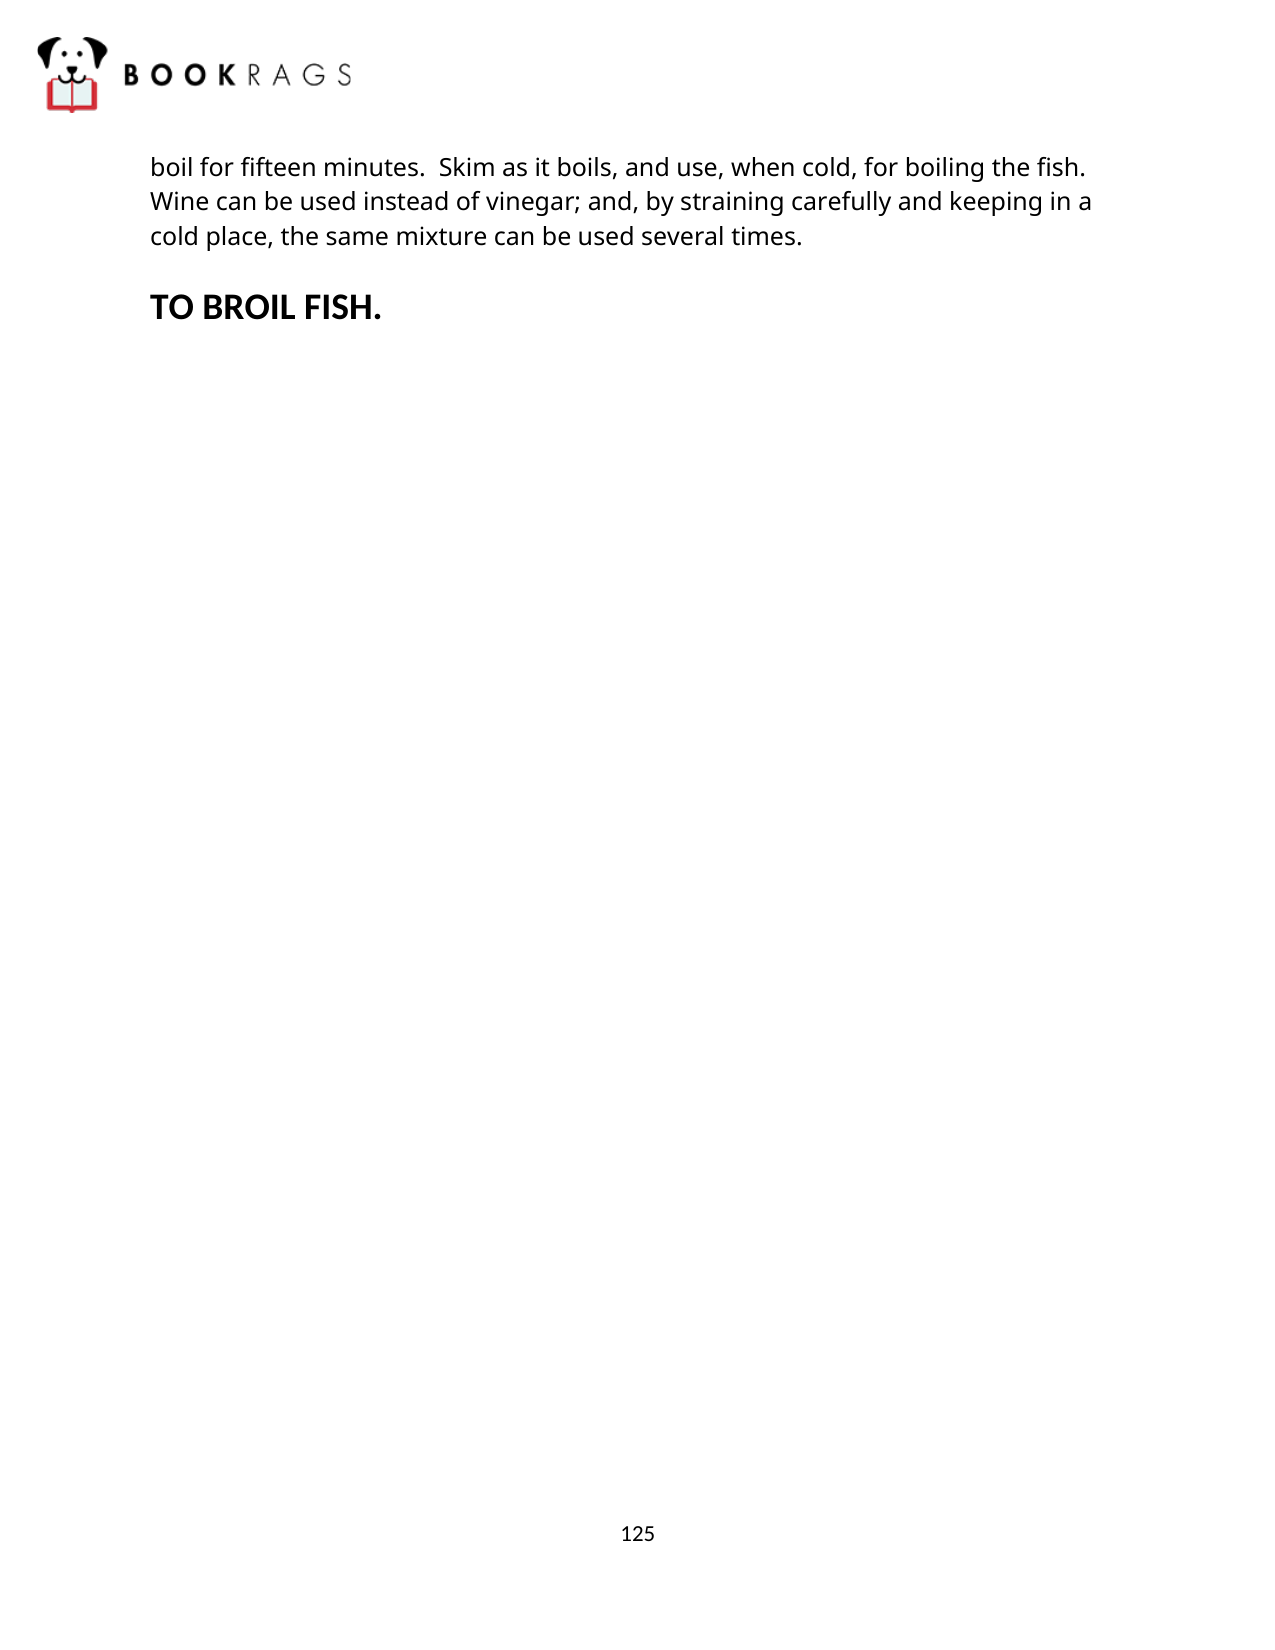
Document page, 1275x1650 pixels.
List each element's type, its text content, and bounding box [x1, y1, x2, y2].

text TO BROIL FISH. [150, 283, 1125, 329]
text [150, 150, 1125, 252]
picture [37, 37, 351, 113]
